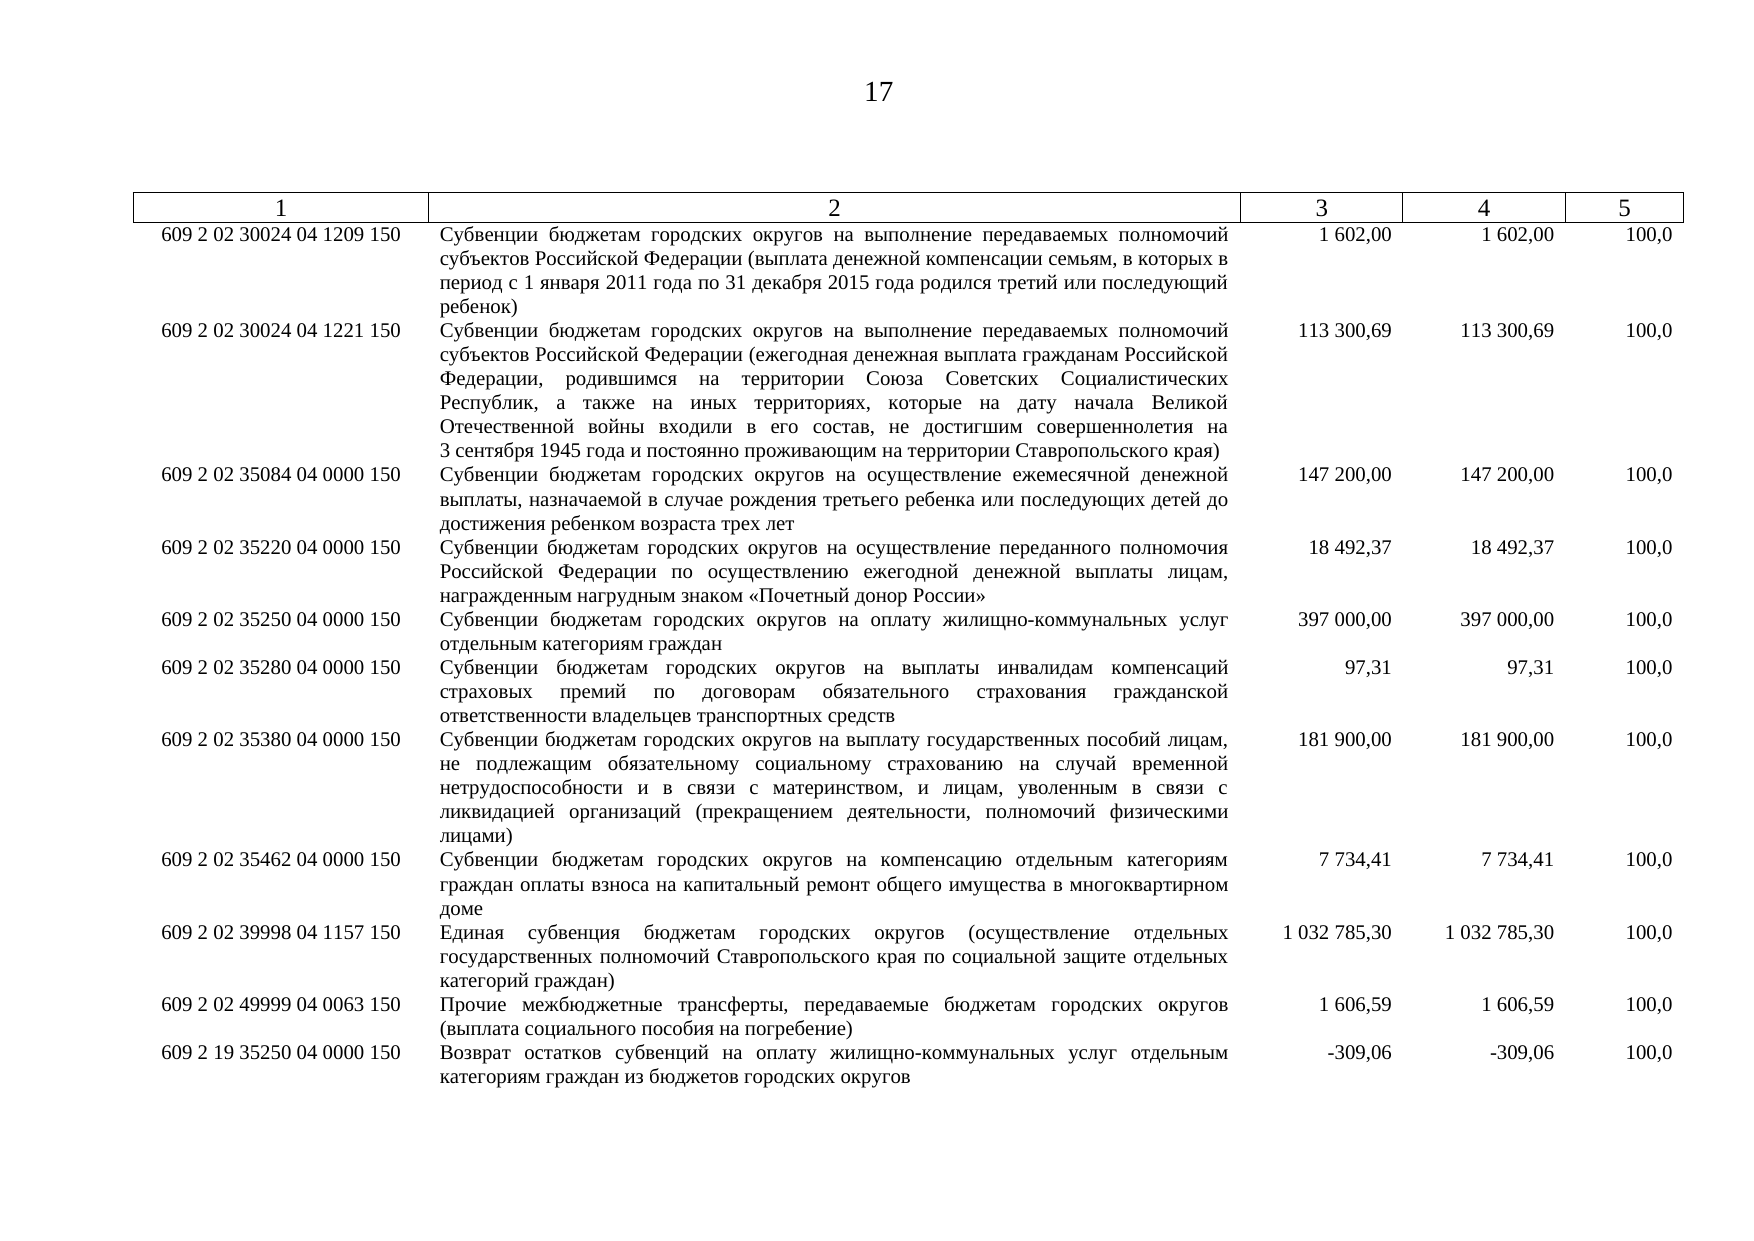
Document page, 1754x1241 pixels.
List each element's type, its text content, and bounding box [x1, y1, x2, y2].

table_cell 18 492,37 [1403, 535, 1565, 607]
table_cell 609 2 19 35250 04 0000 150 [133, 1040, 428, 1088]
table_cell 609 2 02 49999 04 0063 150 [133, 992, 428, 1040]
table_cell 1 032 785,30 [1240, 920, 1403, 992]
table_cell 397 000,00 [1403, 607, 1565, 655]
table_cell 100,0 [1565, 1040, 1683, 1088]
table_cell Возврат остатков субвенций на оплату жилищно-коммунальных услуг отдельным категориям граждан из бюджетов городских округов [428, 1040, 1240, 1088]
table_cell Субвенции бюджетам городских округов на компенсацию отдельным категориям граждан оплаты взноса на капитальный ремонт общего имущества в многоквартирном доме [428, 848, 1240, 919]
table_cell 609 2 02 30024 04 1221 150 [133, 318, 428, 462]
table_cell Субвенции бюджетам городских округов на выплаты инвалидам компенсаций страховых премий по договорам обязательного страхования гражданской ответственности владельцев транспортных средств [428, 655, 1240, 727]
table_cell 147 200,00 [1403, 463, 1565, 534]
table_cell 100,0 [1565, 607, 1683, 655]
table_header 1 [134, 193, 428, 222]
table_cell 181 900,00 [1240, 727, 1403, 847]
table_cell 609 2 02 35280 04 0000 150 [133, 655, 428, 727]
table_cell 1 606,59 [1240, 992, 1403, 1040]
table_cell -309,06 [1240, 1040, 1403, 1088]
table_header 3 [1241, 193, 1402, 222]
table_cell Субвенции бюджетам городских округов на осуществление переданного полномочия Российской Федерации по осуществлению ежегодной денежной выплаты лицам, награжденным нагрудным знаком «Почетный донор России» [428, 535, 1240, 607]
table_cell 100,0 [1565, 463, 1683, 534]
table_cell 609 2 02 35462 04 0000 150 [133, 848, 428, 919]
table_cell 181 900,00 [1403, 727, 1565, 847]
table_cell 100,0 [1565, 727, 1683, 847]
table_cell Субвенции бюджетам городских округов на осуществление ежемесячной денежной выплаты, назначаемой в случае рождения третьего ребенка или последующих детей до достижения ребенком возраста трех лет [428, 463, 1240, 534]
table_cell 609 2 02 35084 04 0000 150 [133, 463, 428, 534]
table_header 2 [429, 193, 1240, 222]
table_cell 100,0 [1565, 655, 1683, 727]
table_cell 609 2 02 35380 04 0000 150 [133, 727, 428, 847]
table_header 5 [1566, 193, 1683, 222]
table_cell 100,0 [1565, 535, 1683, 607]
table_cell 609 2 02 35220 04 0000 150 [133, 535, 428, 607]
table_cell Субвенции бюджетам городских округов на выполнение передаваемых полномочий субъектов Российской Федерации (выплата денежной компенсации семьям, в которых в период с 1 января 2011 года по 31 декабря 2015 года родился третий или последующий ребенок) [428, 223, 1240, 318]
table_cell 97,31 [1240, 655, 1403, 727]
table_cell Единая субвенция бюджетам городских округов (осуществление отдельных государственных полномочий Ставропольского края по социальной защите отдельных категорий граждан) [428, 920, 1240, 992]
table_cell -309,06 [1403, 1040, 1565, 1088]
table_header 4 [1403, 193, 1565, 222]
table_cell Прочие межбюджетные трансферты, передаваемые бюджетам городских округов (выплата социального пособия на погребение) [428, 992, 1240, 1040]
table_cell 18 492,37 [1240, 535, 1403, 607]
table_cell 100,0 [1565, 318, 1683, 462]
table_cell 100,0 [1565, 848, 1683, 919]
table_cell 609 2 02 35250 04 0000 150 [133, 607, 428, 655]
table_cell 397 000,00 [1240, 607, 1403, 655]
table_cell 113 300,69 [1240, 318, 1403, 462]
table_cell 100,0 [1565, 992, 1683, 1040]
table_cell 1 606,59 [1403, 992, 1565, 1040]
table_cell 7 734,41 [1240, 848, 1403, 919]
table_cell 609 2 02 30024 04 1209 150 [133, 223, 428, 318]
table_cell 1 602,00 [1403, 223, 1565, 318]
table_cell 113 300,69 [1403, 318, 1565, 462]
table_cell Субвенции бюджетам городских округов на выплату государственных пособий лицам, не подлежащим обязательному социальному страхованию на случай временной нетрудоспособности и в связи с материнством, и лицам, уволенным в связи с ликвидацией организаций (прекращением деятельности, полномочий физическими лицами) [428, 727, 1240, 847]
table_cell 100,0 [1565, 920, 1683, 992]
table_cell 147 200,00 [1240, 463, 1403, 534]
table_cell Субвенции бюджетам городских округов на оплату жилищно-коммунальных услуг отдельным категориям граждан [428, 607, 1240, 655]
table_cell 7 734,41 [1403, 848, 1565, 919]
table_cell 1 032 785,30 [1403, 920, 1565, 992]
table_cell Субвенции бюджетам городских округов на выполнение передаваемых полномочий субъектов Российской Федерации (ежегодная денежная выплата гражданам Российской Федерации, родившимся на территории Союза Советских Социалистических Республик, а также на иных территориях, которые на дату начала Великой Отечественной войны входили в его состав, не достигшим совершеннолетия на 3 сентября 1945 года и постоянно проживающим на территории Ставропольского края) [428, 318, 1240, 462]
table_cell 609 2 02 39998 04 1157 150 [133, 920, 428, 992]
table_cell 1 602,00 [1240, 223, 1403, 318]
table_cell 97,31 [1403, 655, 1565, 727]
table_cell 100,0 [1565, 223, 1683, 318]
